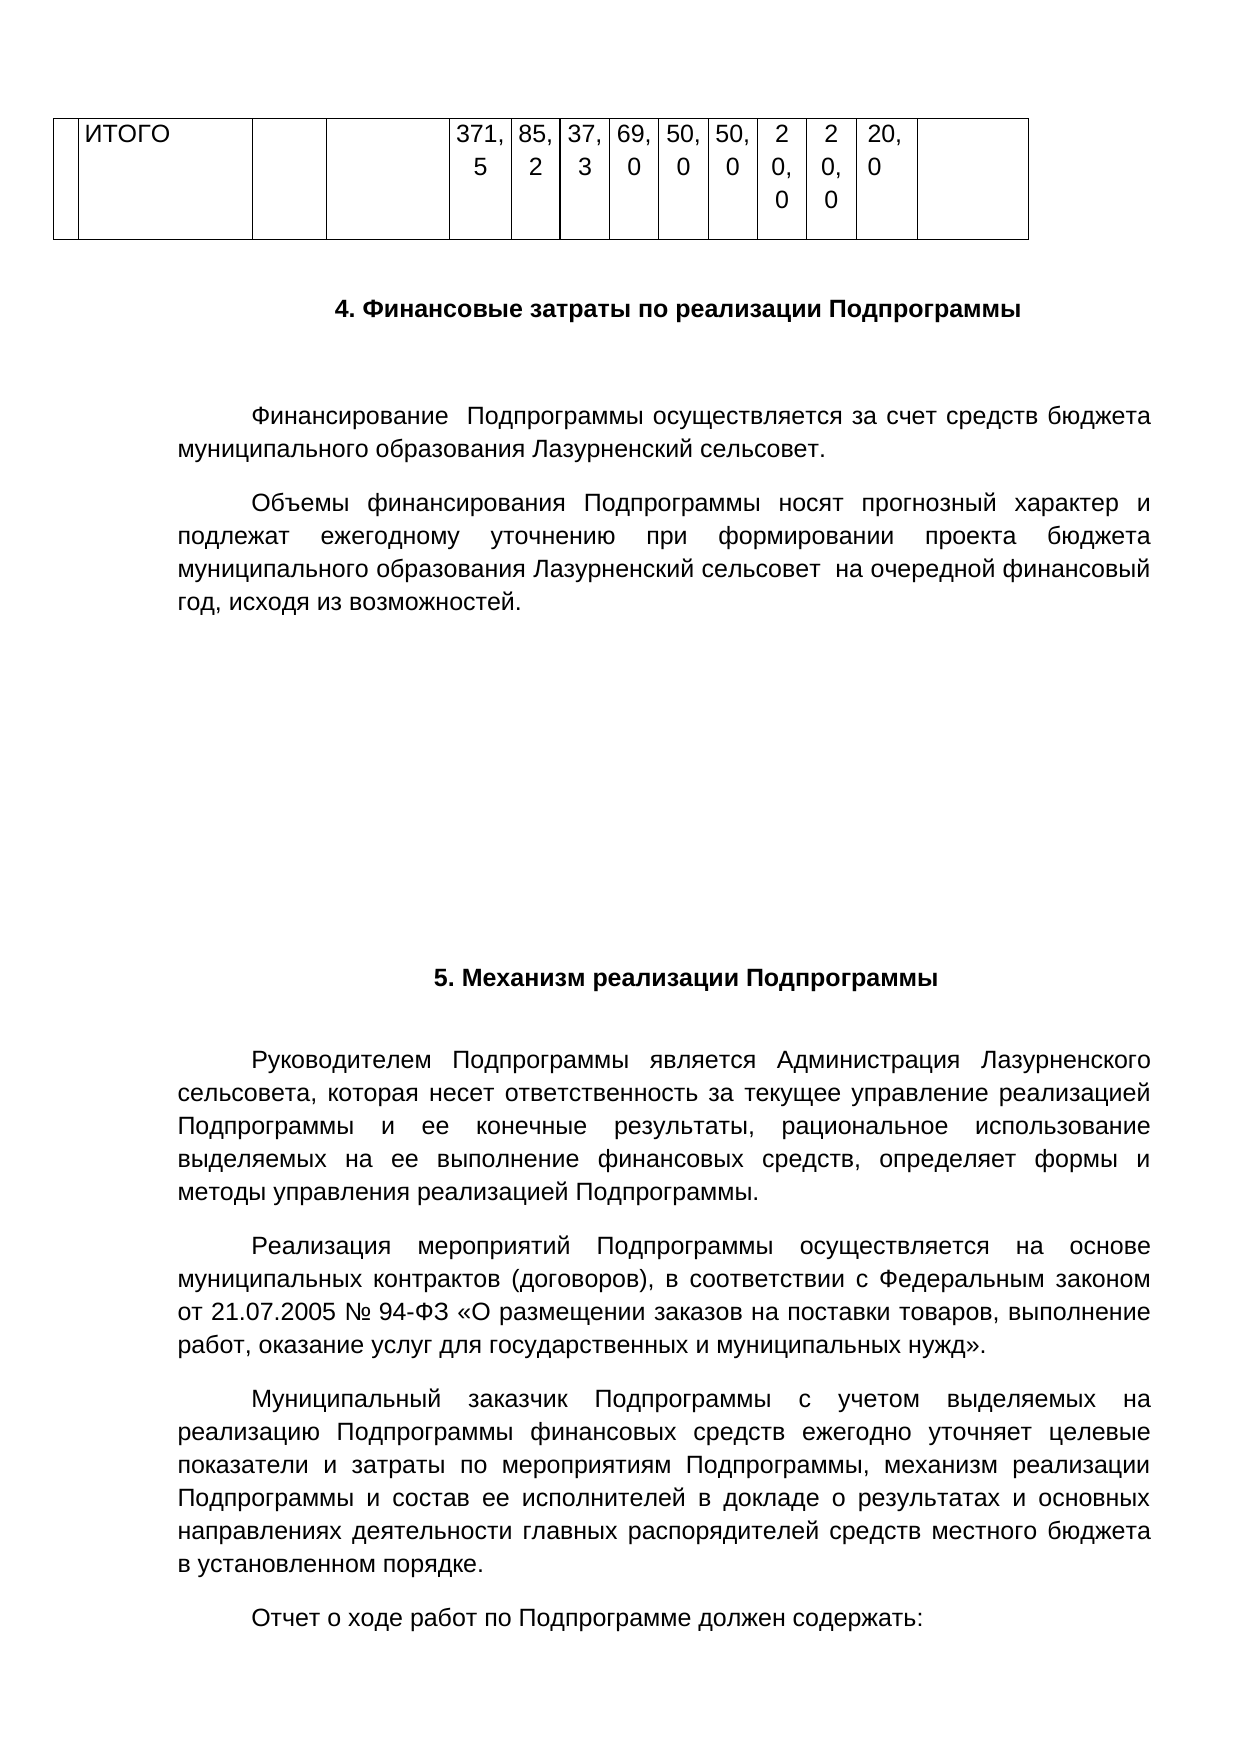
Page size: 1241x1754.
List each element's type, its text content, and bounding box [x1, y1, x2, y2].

table_cell 85,2 [512, 119, 559, 239]
text Объемы финансирования Подпрограммы носят прогнозный характер и подлежат ежегодному уточнению при формировании проекта бюджета муниципального образования Лазурненский сельсовет на очередной финансовый год, исходя из возможностей. [177, 488, 1152, 616]
text Муниципальный заказчик Подпрограммы с учетом выделяемых на реализацию Подпрограммы финансовых средств ежегодно уточняет целевые показатели и затраты по мероприятиям Подпрограммы, механизм реализации Подпрограммы и состав ее исполнителей в докладе о результатах и основных направлениях деятельности главных распорядителей средств местного бюджета в установленном порядке. [177, 1384, 1152, 1578]
text 4. Финансовые затраты по реализации Подпрограммы [177, 293, 1152, 322]
table_cell 20,0 [807, 119, 856, 239]
table_cell 37,3 [561, 119, 609, 239]
table_cell [54, 119, 78, 239]
table_cell 371,5 [450, 119, 511, 239]
table_cell 20,0 [857, 119, 917, 239]
text Финансирование Подпрограммы осуществляется за счет средств бюджета муниципального образования Лазурненский сельсовет. [177, 401, 1152, 463]
table_cell 69,0 [610, 119, 658, 239]
table_cell [253, 119, 326, 239]
table_cell 50,0 [709, 119, 757, 239]
table_cell 20,0 [758, 119, 806, 239]
text Руководителем Подпрограммы является Администрация Лазурненского сельсовета, которая несет ответственность за текущее управление реализацией Подпрограммы и ее конечные результаты, рациональное использование выделяемых на ее выполнение финансовых средств, определяет формы и методы управления реализацией Подпрограммы. [177, 1045, 1152, 1206]
text Отчет о ходе работ по Подпрограмме должен содержать: [177, 1603, 1152, 1632]
table_cell [327, 119, 449, 239]
text 5. Механизм реализации Подпрограммы [177, 963, 1152, 991]
text Реализация мероприятий Подпрограммы осуществляется на основе муниципальных контрактов (договоров), в соответствии с Федеральным законом от 21.07.2005 № 94-ФЗ «О размещении заказов на поставки товаров, выполнение работ, оказание услуг для государственных и муниципальных нужд». [177, 1231, 1152, 1359]
table_cell ИТОГО [79, 119, 252, 239]
table_cell 50,0 [659, 119, 708, 239]
table_cell [918, 119, 1028, 239]
